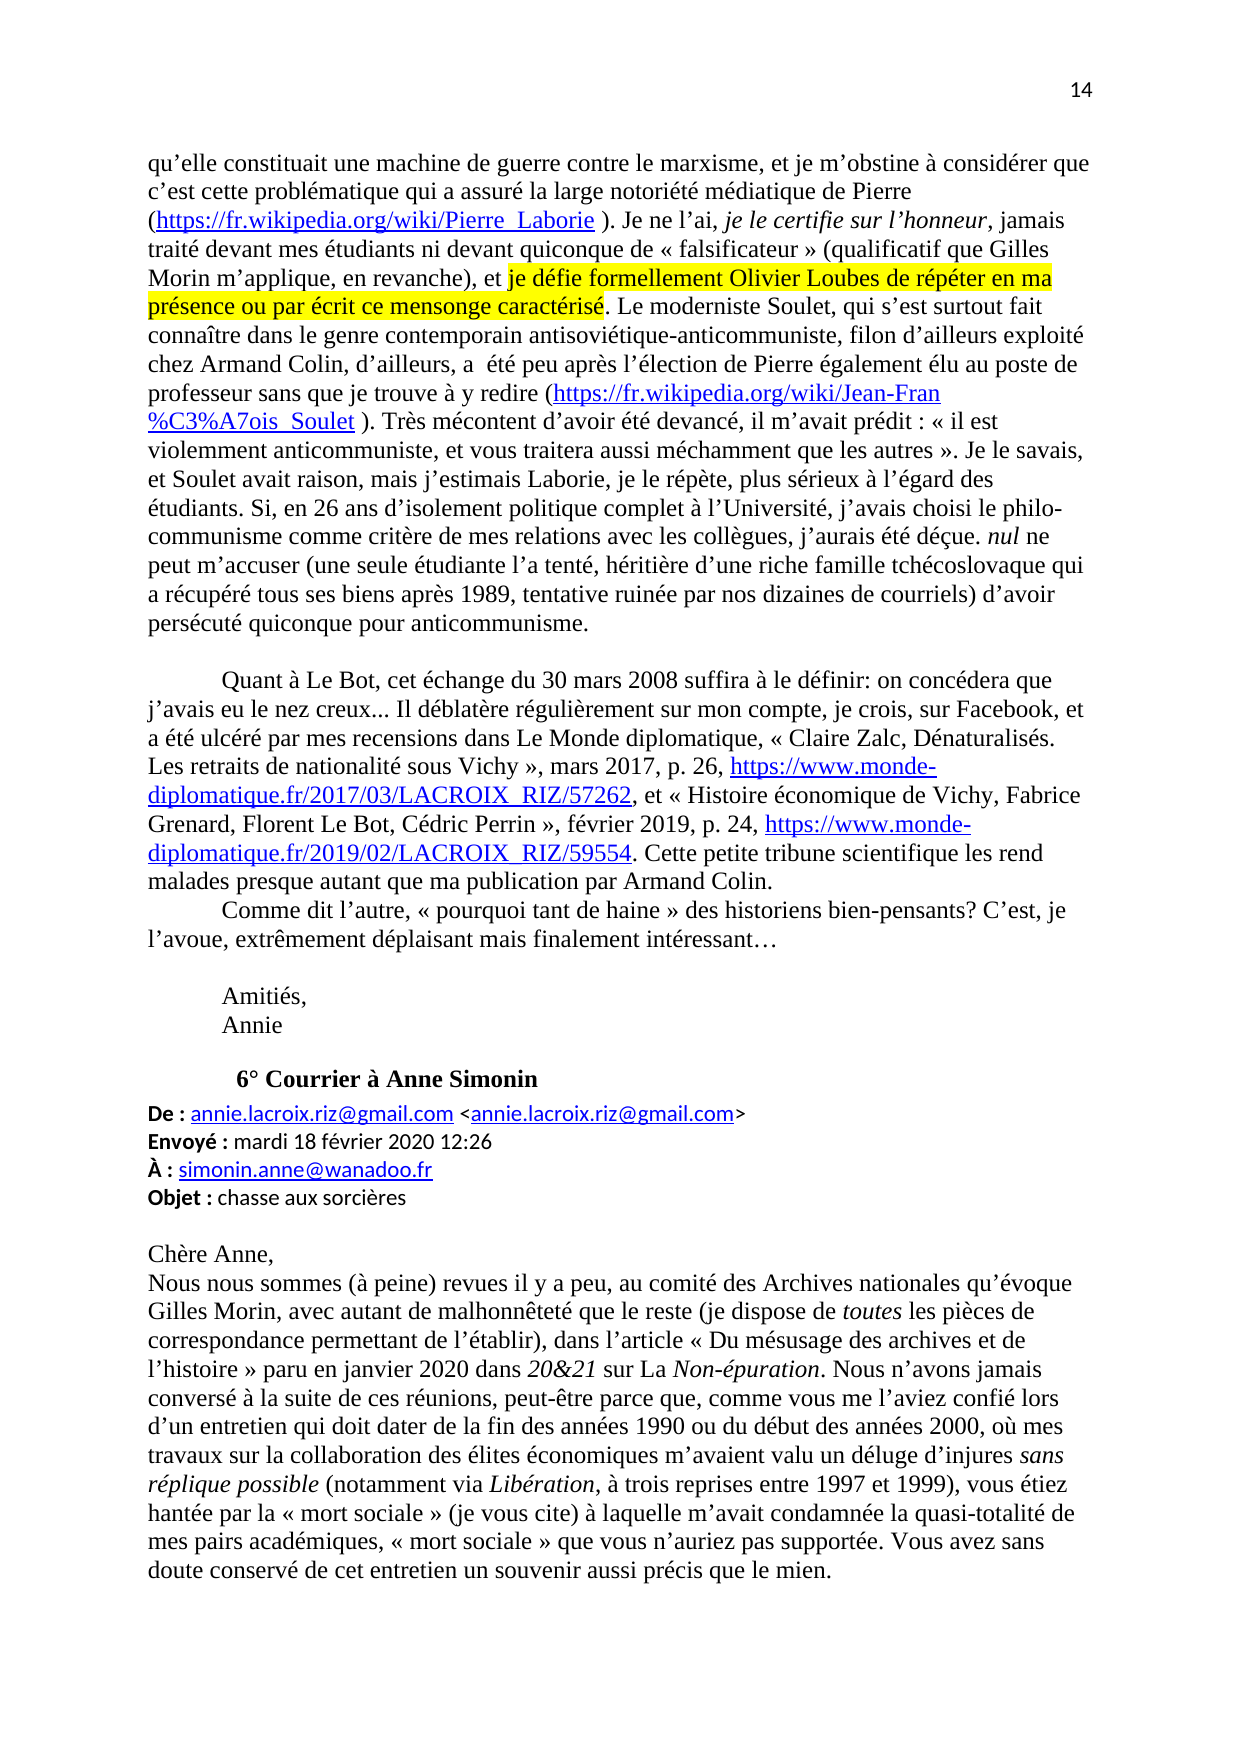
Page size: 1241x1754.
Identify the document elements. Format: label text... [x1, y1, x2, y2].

text Annie [148, 1010, 1093, 1039]
text Amitiés, [148, 981, 1093, 1010]
text Quant à Le Bot, cet échange du 30 mars 2008 suffira à le définir: on concédera que j’avais eu le nez creux... Il déblatère régulièrement sur mon compte, je crois, sur Facebook, et a été ulcéré par mes recensions dans Le Monde diplomatique, « Claire Zalc, Dénaturalisés. Les retraits de nationalité sous Vichy », mars 2017, p. 26, https://www.monde-diplomatique.fr/2017/03/LACROIX_RIZ/57262, et « Histoire économique de Vichy, Fabrice Grenard, Florent Le Bot, Cédric Perrin », février 2019, p. 24, https://www.monde-diplomatique.fr/2019/02/LACROIX_RIZ/59554. Cette petite tribune scientifique les rend malades presque autant que ma publication par Armand Colin. [148, 665, 1093, 895]
text Nous nous sommes (à peine) revues il y a peu, au comité des Archives nationales qu’évoque Gilles Morin, avec autant de malhonnêteté que le reste (je dispose de toutes les pièces de correspondance permettant de l’établir), dans l’article « Du mésusage des archives et de l’histoire » paru en janvier 2020 dans 20&21 sur La Non-épuration. Nous n’avons jamais conversé à la suite de ces réunions, peut-être parce que, comme vous me l’aviez confié lors d’un entretien qui doit dater de la fin des années 1990 ou du début des années 2000, où mes travaux sur la collaboration des élites économiques m’avaient valu un déluge d’injures sans réplique possible (notamment via Libération, à trois reprises entre 1997 et 1999), vous étiez hantée par la « mort sociale » (je vous cite) à laquelle m’avait condamnée la quasi-totalité de mes pairs académiques, « mort sociale » que vous n’auriez pas supportée. Vous avez sans doute conservé de cet entretien un souvenir aussi précis que le mien. [148, 1268, 1093, 1584]
text De : annie.lacroix.riz@gmail.com <annie.lacroix.riz@gmail.com> Envoyé : mardi 18 février 2020 12:26 À : simonin.anne@wanadoo.fr Objet : chasse aux sorcières [148, 1099, 1093, 1211]
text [148, 148, 1093, 636]
text Chère Anne, [148, 1239, 1093, 1268]
subtitle 6° Courrier à Anne Simonin [236, 1064, 1093, 1093]
text Comme dit l’autre, « pourquoi tant de haine » des historiens bien-pensants? C’est, je l’avoue, extrêmement déplaisant mais finalement intéressant… [148, 895, 1093, 953]
